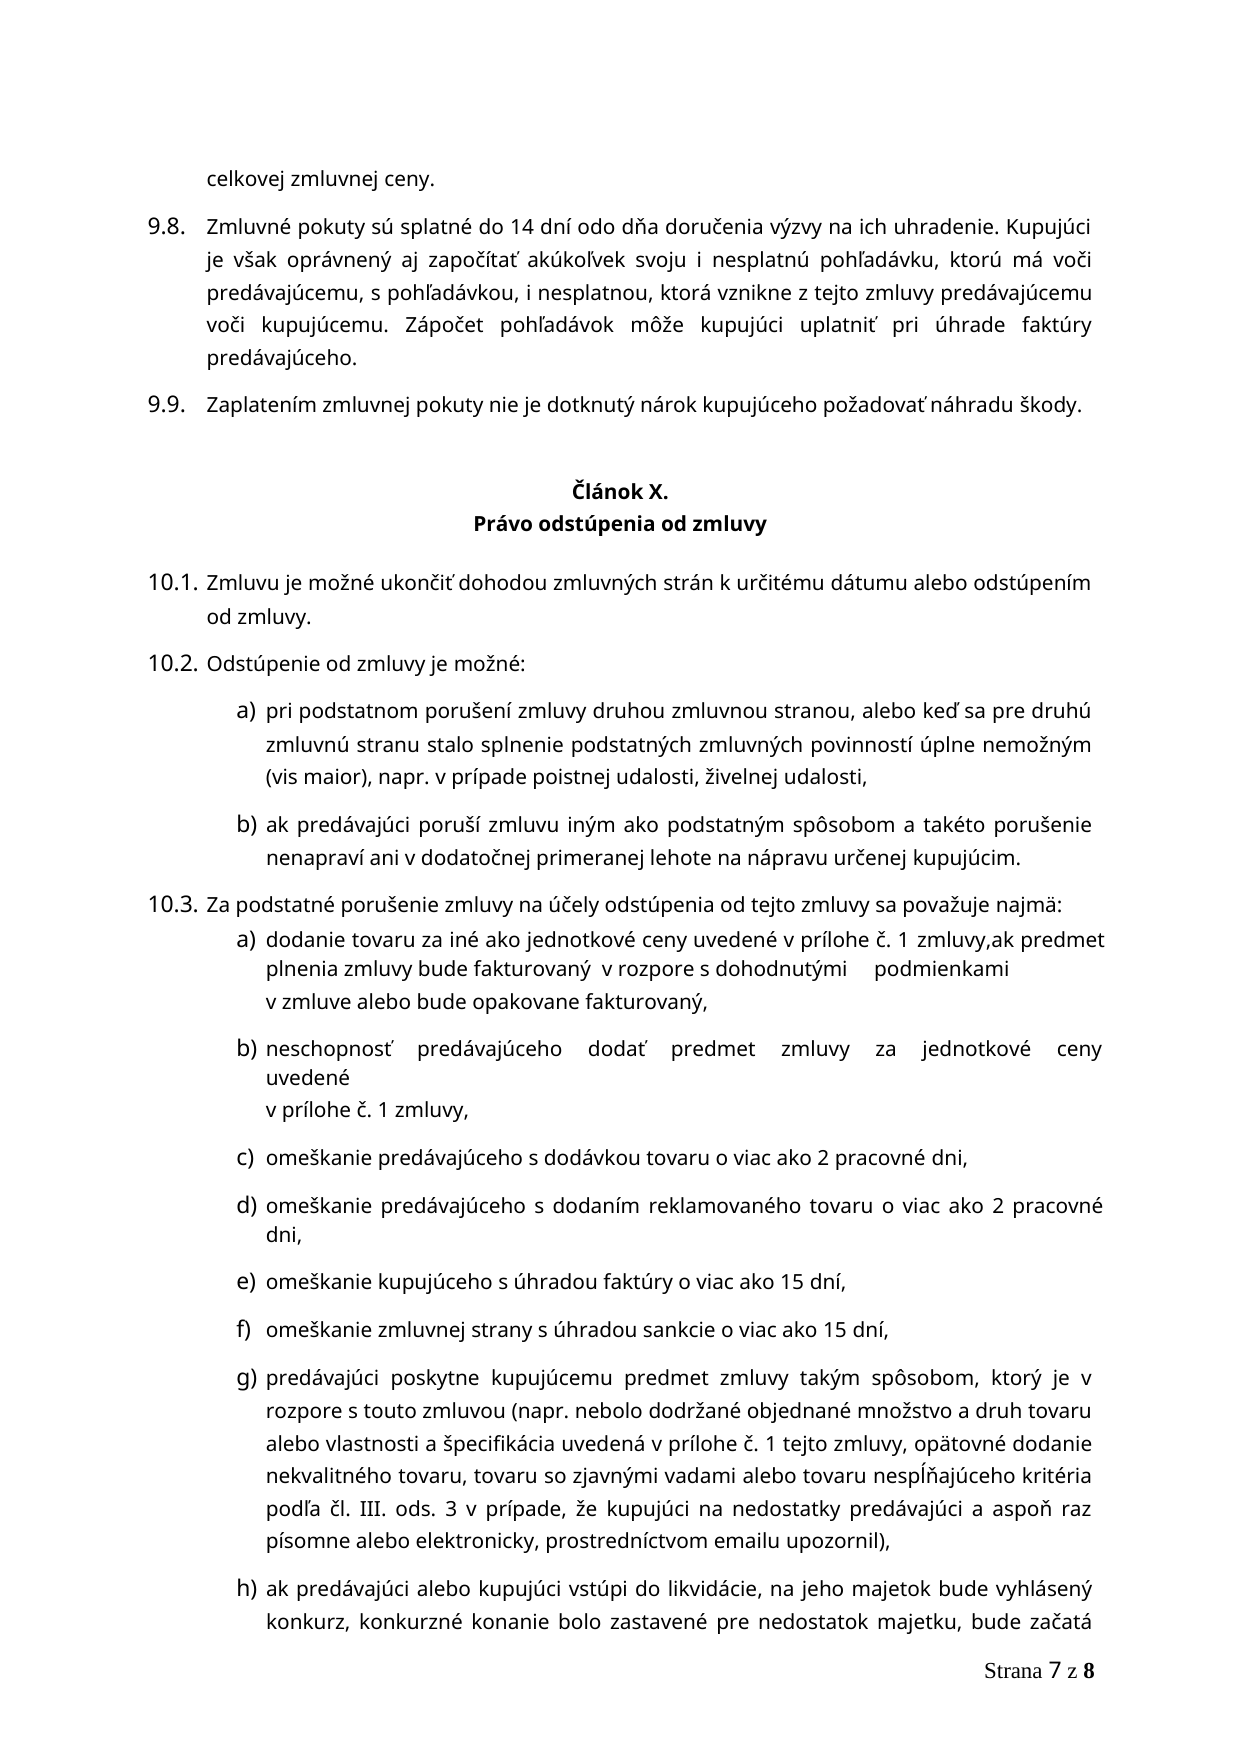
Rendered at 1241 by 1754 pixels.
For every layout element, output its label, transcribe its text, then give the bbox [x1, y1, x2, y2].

subtitle Článok X. [421, 477, 820, 505]
list Zmluvu je možné ukončiť dohodou zmluvných strán k určitému dátumu alebo odstúpením od zmluvy. [147, 566, 1093, 630]
text v zmluve alebo bude opakovane fakturovaný, [266, 987, 1105, 1015]
list dodanie tovaru za iné ako jednotkové ceny uvedené v prílohe č. 1 zmluvy,ak predmet plnenia zmluvy bude fakturovaný v rozpore s dohodnutými podmienkami [236, 923, 1105, 983]
list Za podstatné porušenie zmluvy na účely odstúpenia od tejto zmluvy sa považuje najmä: [147, 888, 1105, 919]
list omeškanie predávajúceho s dodaním reklamovaného tovaru o viac ako 2 pracovné dni, [236, 1189, 1105, 1248]
list omeškanie predávajúceho s dodávkou tovaru o viac ako 2 pracovné dni, [236, 1141, 1105, 1172]
list Zmluvné pokuty sú splatné do 14 dní odo dňa doručenia výzvy na ich uhradenie. Kupujúci je však oprávnený aj započítať akúkoľvek svoju i nesplatnú pohľadávku, ktorú má voči predávajúcemu, s pohľadávkou, i nesplatnou, ktorá vznikne z tejto zmluvy predávajúcemu voči kupujúcemu. Zápočet pohľadávok môže kupujúci uplatniť pri úhrade faktúry predávajúceho. [147, 210, 1093, 371]
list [147, 164, 1093, 193]
list Odstúpenie od zmluvy je možné: [147, 647, 1105, 678]
list ak predávajúci poruší zmluvu iným ako podstatným spôsobom a takéto porušenie nenapraví ani v dodatočnej primeranej lehote na nápravu určenej kupujúcim. [236, 808, 1093, 871]
list Zaplatením zmluvnej pokuty nie je dotknutý nárok kupujúceho požadovať náhradu škody. [147, 388, 1105, 419]
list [236, 1572, 1093, 1636]
text v prílohe č. 1 zmluvy, [266, 1096, 1105, 1124]
list pri podstatnom porušení zmluvy druhou zmluvnou stranou, alebo keď sa pre druhú zmluvnú stranu stalo splnenie podstatných zmluvných povinností úplne nemožným (vis maior), napr. v prípade poistnej udalosti, živelnej udalosti, [236, 694, 1093, 791]
list omeškanie kupujúceho s úhradou faktúry o viac ako 15 dní, [236, 1265, 1105, 1296]
list predávajúci poskytne kupujúcemu predmet zmluvy takým spôsobom, ktorý je v rozpore s touto zmluvou (napr. nebolo dodržané objednané množstvo a druh tovaru alebo vlastnosti a špecifikácia uvedená v prílohe č. 1 tejto zmluvy, opätovné dodanie nekvalitného tovaru, tovaru so zjavnými vadami alebo tovaru nespĺňajúceho kritéria podľa čl. III. ods. 3 v prípade, že kupujúci na nedostatky predávajúci a aspoň raz písomne alebo elektronicky, prostredníctvom emailu upozornil), [236, 1361, 1093, 1555]
text Právo odstúpenia od zmluvy [421, 509, 820, 538]
list neschopnosť predávajúceho dodať predmet zmluvy za jednotkové ceny uvedené [236, 1032, 1105, 1092]
list omeškanie zmluvnej strany s úhradou sankcie o viac ako 15 dní, [236, 1313, 1105, 1344]
